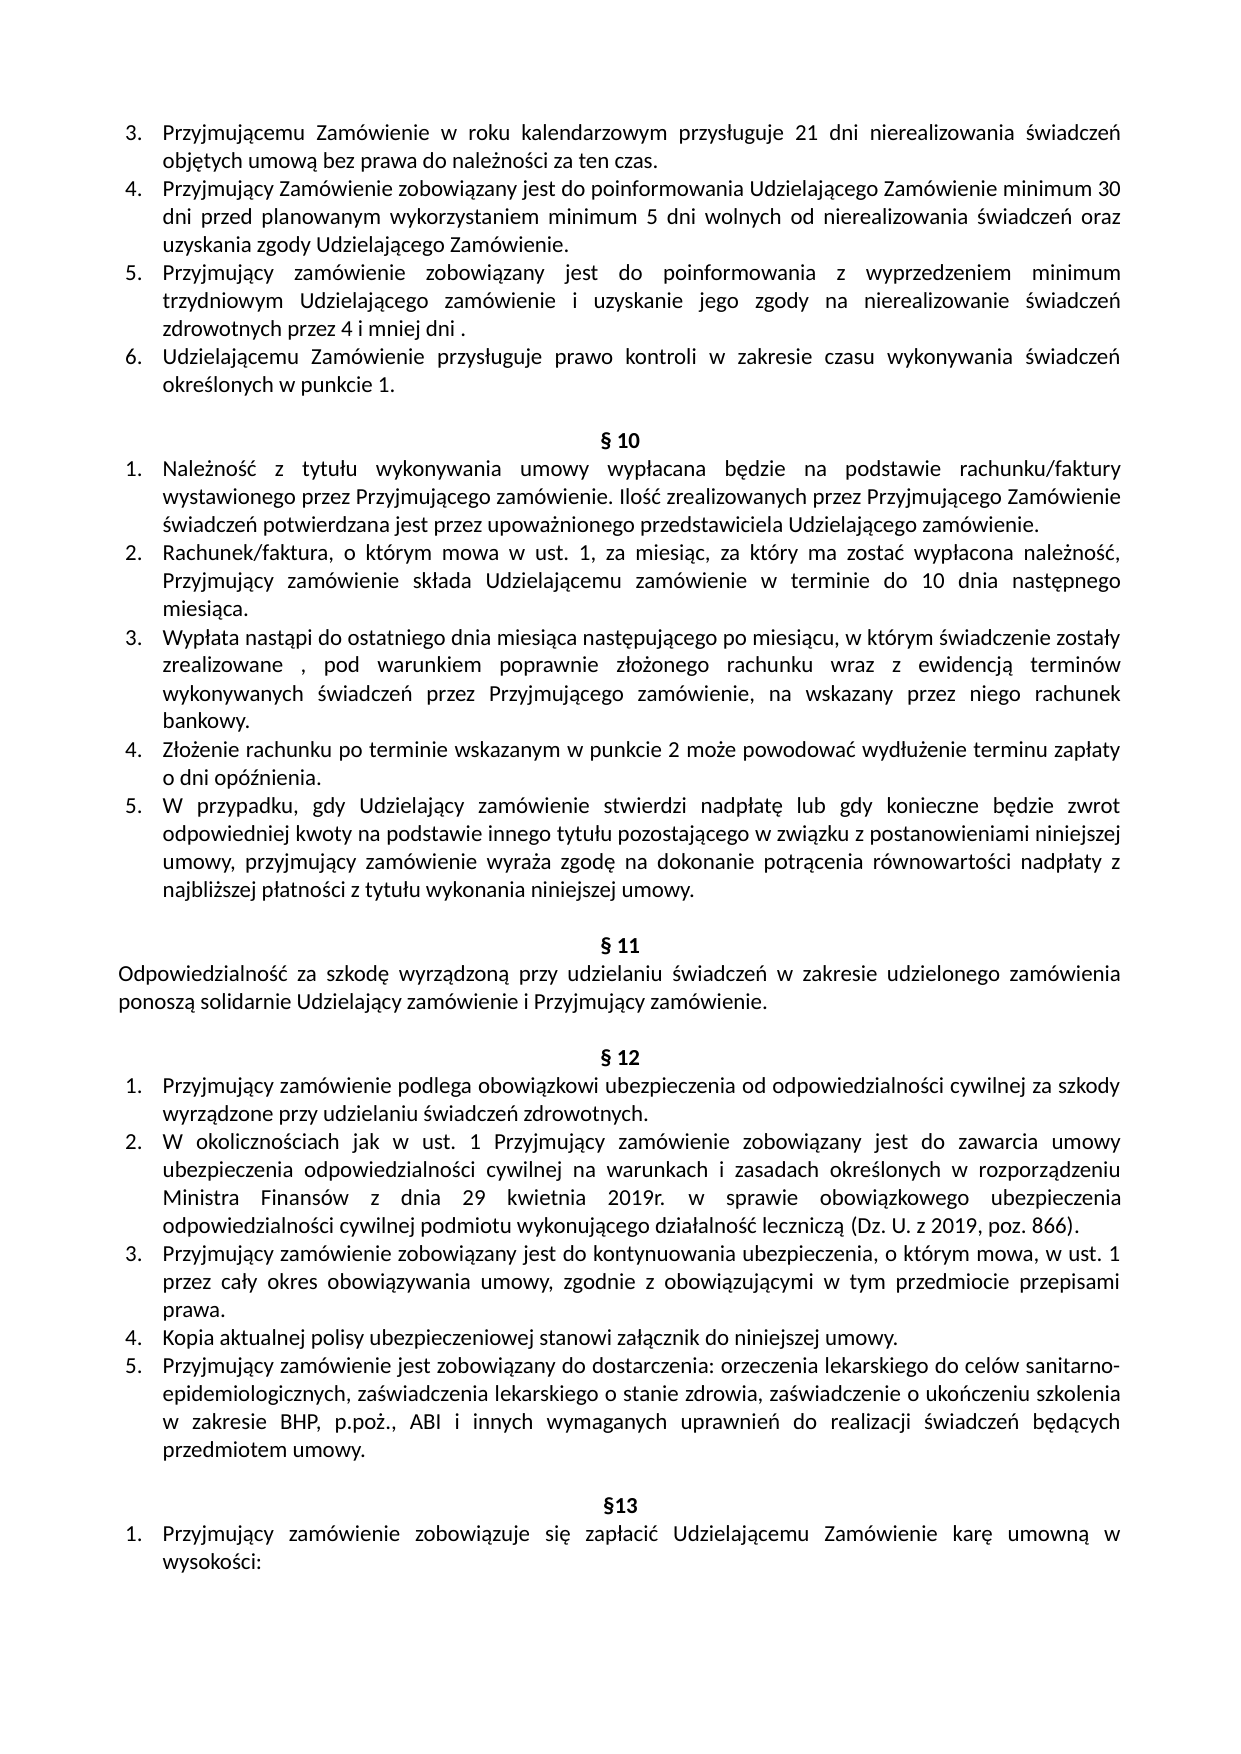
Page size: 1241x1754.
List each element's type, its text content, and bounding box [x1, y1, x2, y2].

list Wypłata nastąpi do ostatniego dnia miesiąca następującego po miesiącu, w którym świadczenie zostały zrealizowane , pod warunkiem poprawnie złożonego rachunku wraz z ewidencją terminów wykonywanych świadczeń przez Przyjmującego zamówienie, na wskazany przez niego rachunek bankowy. [125, 623, 1122, 735]
list Przyjmującemu Zamówienie w roku kalendarzowym przysługuje 21 dni nierealizowania świadczeń objętych umową bez prawa do należności za ten czas. [125, 118, 1122, 174]
list Przyjmujący zamówienie zobowiązany jest do kontynuowania ubezpieczenia, o którym mowa, w ust. 1 przez cały okres obowiązywania umowy, zgodnie z obowiązującymi w tym przedmiocie przepisami prawa. [125, 1239, 1122, 1323]
text §13 [118, 1491, 1122, 1519]
list Kopia aktualnej polisy ubezpieczeniowej stanowi załącznik do niniejszej umowy. [125, 1323, 1122, 1351]
text § 10 [118, 426, 1122, 454]
list Przyjmujący zamówienie zobowiązuje się zapłacić Udzielającemu Zamówienie karę umowną w wysokości: [125, 1519, 1122, 1575]
list Udzielającemu Zamówienie przysługuje prawo kontroli w zakresie czasu wykonywania świadczeń określonych w punkcie 1. [125, 342, 1122, 398]
list Przyjmujący zamówienie jest zobowiązany do dostarczenia: orzeczenia lekarskiego do celów sanitarno-epidemiologicznych, zaświadczenia lekarskiego o stanie zdrowia, zaświadczenie o ukończeniu szkolenia w zakresie BHP, p.poż., ABI i innych wymaganych uprawnień do realizacji świadczeń będących przedmiotem umowy. [125, 1351, 1122, 1463]
list Przyjmujący zamówienie zobowiązany jest do poinformowania z wyprzedzeniem minimum trzydniowym Udzielającego zamówienie i uzyskanie jego zgody na nierealizowanie świadczeń zdrowotnych przez 4 i mniej dni . [125, 258, 1122, 342]
text § 12 [118, 1043, 1122, 1071]
list Przyjmujący zamówienie podlega obowiązkowi ubezpieczenia od odpowiedzialności cywilnej za szkody wyrządzone przy udzielaniu świadczeń zdrowotnych. [125, 1071, 1122, 1127]
list Złożenie rachunku po terminie wskazanym w punkcie 2 może powodować wydłużenie terminu zapłaty o dni opóźnienia. [125, 735, 1122, 791]
list Rachunek/faktura, o którym mowa w ust. 1, za miesiąc, za który ma zostać wypłacona należność, Przyjmujący zamówienie składa Udzielającemu zamówienie w terminie do 10 dnia następnego miesiąca. [125, 538, 1122, 623]
list W okolicznościach jak w ust. 1 Przyjmujący zamówienie zobowiązany jest do zawarcia umowy ubezpieczenia odpowiedzialności cywilnej na warunkach i zasadach określonych w rozporządzeniu Ministra Finansów z dnia 29 kwietnia 2019r. w sprawie obowiązkowego ubezpieczenia odpowiedzialności cywilnej podmiotu wykonującego działalność leczniczą (Dz. U. z 2019, poz. 866). [125, 1127, 1122, 1239]
text § 11 [118, 931, 1122, 959]
list Należność z tytułu wykonywania umowy wypłacana będzie na podstawie rachunku/faktury wystawionego przez Przyjmującego zamówienie. Ilość zrealizowanych przez Przyjmującego Zamówienie świadczeń potwierdzana jest przez upoważnionego przedstawiciela Udzielającego zamówienie. [125, 454, 1122, 538]
text Odpowiedzialność za szkodę wyrządzoną przy udzielaniu świadczeń w zakresie udzielonego zamówienia ponoszą solidarnie Udzielający zamówienie i Przyjmujący zamówienie. [118, 959, 1122, 1015]
list W przypadku, gdy Udzielający zamówienie stwierdzi nadpłatę lub gdy konieczne będzie zwrot odpowiedniej kwoty na podstawie innego tytułu pozostającego w związku z postanowieniami niniejszej umowy, przyjmujący zamówienie wyraża zgodę na dokonanie potrącenia równowartości nadpłaty z najbliższej płatności z tytułu wykonania niniejszej umowy. [125, 791, 1122, 903]
list Przyjmujący Zamówienie zobowiązany jest do poinformowania Udzielającego Zamówienie minimum 30 dni przed planowanym wykorzystaniem minimum 5 dni wolnych od nierealizowania świadczeń oraz uzyskania zgody Udzielającego Zamówienie. [125, 174, 1122, 258]
